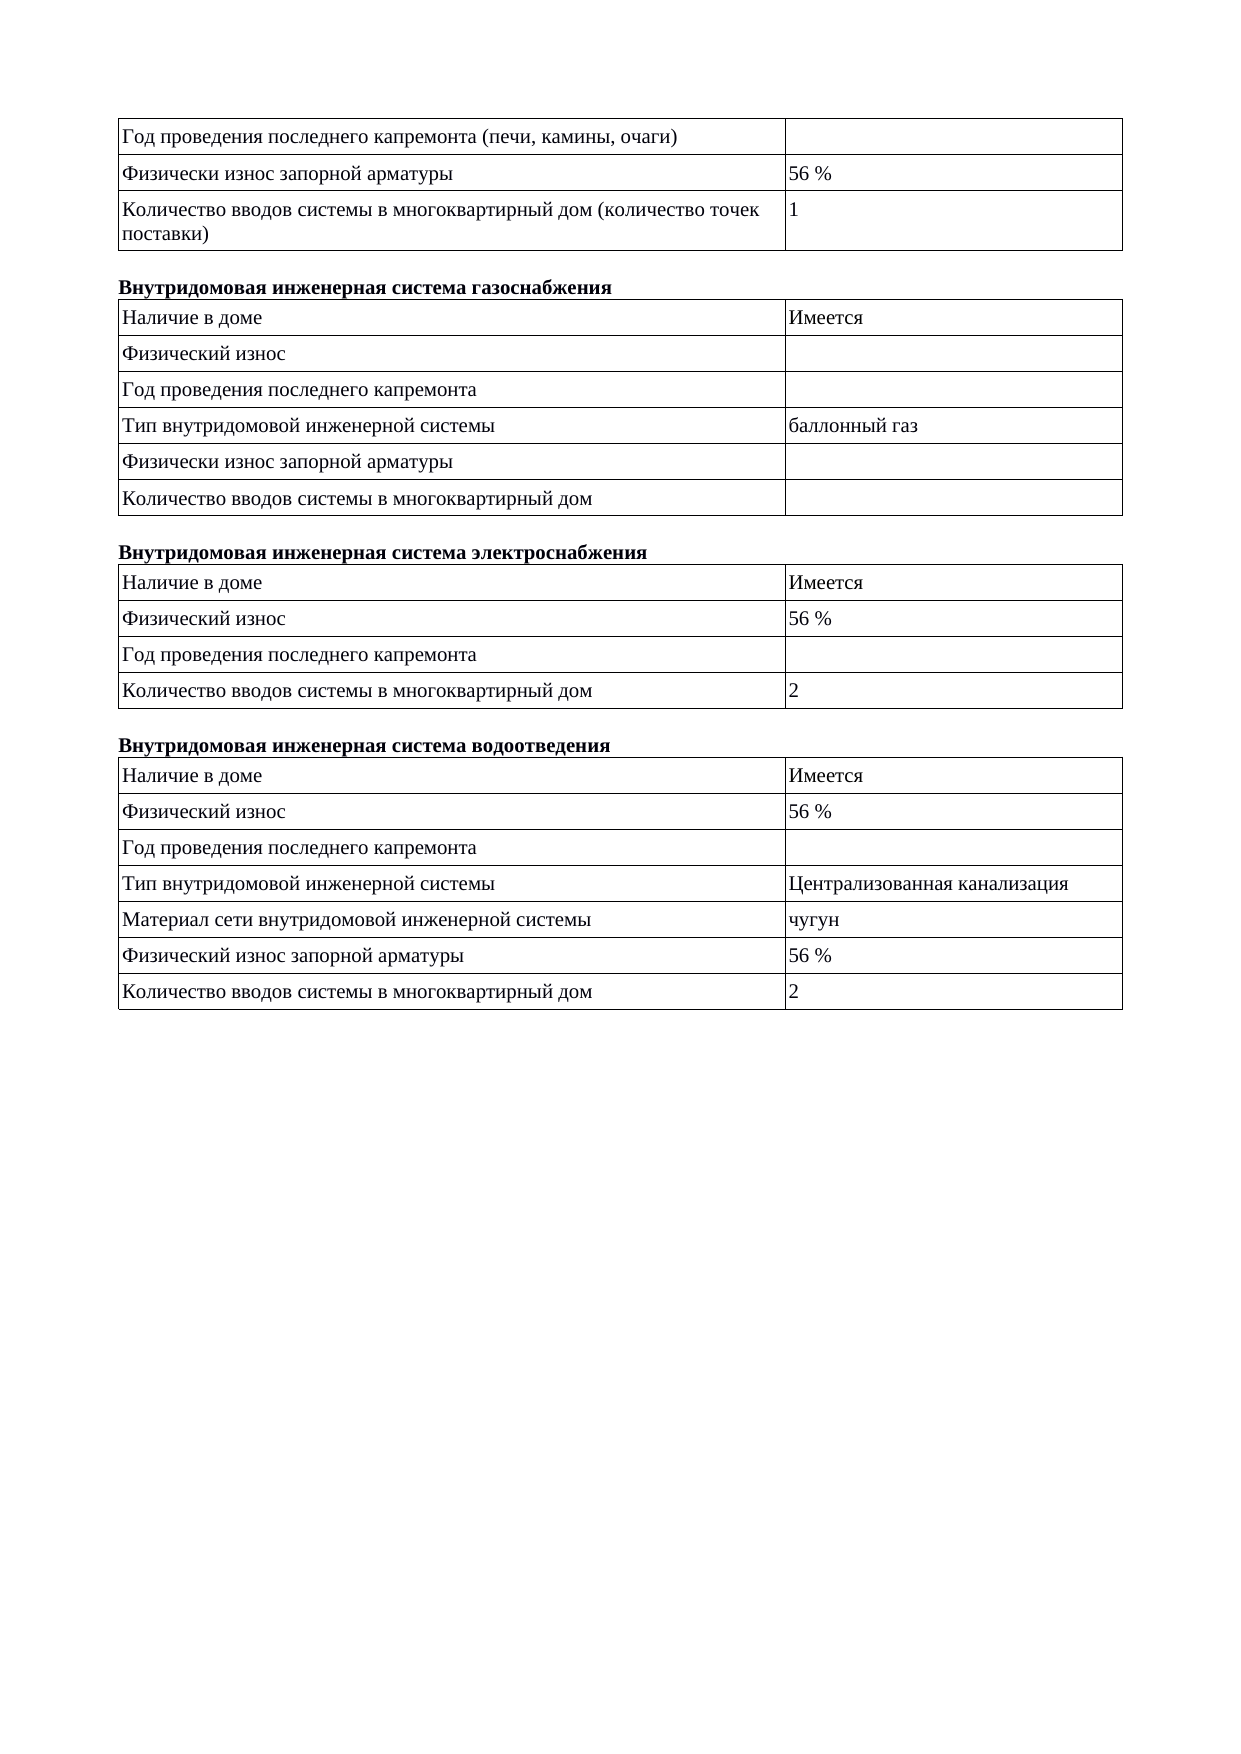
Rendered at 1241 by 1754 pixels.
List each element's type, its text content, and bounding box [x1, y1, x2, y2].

table_cell Физически износ запорной арматуры [119, 444, 785, 479]
table_cell чугун [786, 902, 1122, 937]
text Внутридомовая инженерная система водоотведения [118, 733, 1122, 757]
table_header Наличие в доме [119, 758, 785, 793]
table_cell 1 [786, 191, 1122, 250]
table_header Имеется [786, 300, 1122, 335]
table_cell Тип внутридомовой инженерной системы [119, 408, 785, 443]
table_cell баллонный газ [786, 408, 1122, 443]
table_cell Год проведения последнего капремонта (печи, камины, очаги) [119, 119, 785, 154]
table_cell [786, 372, 1122, 407]
table_cell Год проведения последнего капремонта [119, 830, 785, 865]
table_cell Год проведения последнего капремонта [119, 372, 785, 407]
table_cell 56 % [786, 938, 1122, 973]
table_cell 2 [786, 673, 1122, 708]
table_cell Физический износ запорной арматуры [119, 938, 785, 973]
table_cell [786, 119, 1122, 154]
table_header Имеется [786, 565, 1122, 600]
table_cell 56 % [786, 155, 1122, 190]
table_cell Тип внутридомовой инженерной системы [119, 866, 785, 901]
table_header Имеется [786, 758, 1122, 793]
table_cell Год проведения последнего капремонта [119, 637, 785, 672]
table_cell Централизованная канализация [786, 866, 1122, 901]
table_header Наличие в доме [119, 300, 785, 335]
table_cell Количество вводов системы в многоквартирный дом (количество точек поставки) [119, 191, 785, 250]
table_cell [786, 830, 1122, 865]
text Внутридомовая инженерная система электроснабжения [118, 540, 1122, 564]
table_cell [786, 336, 1122, 371]
table_cell 56 % [786, 794, 1122, 829]
table_header Наличие в доме [119, 565, 785, 600]
table_cell [786, 444, 1122, 479]
table_cell Физически износ запорной арматуры [119, 155, 785, 190]
table_cell [786, 480, 1122, 515]
table_cell Количество вводов системы в многоквартирный дом [119, 673, 785, 708]
table_cell 2 [786, 974, 1122, 1009]
table_cell Физический износ [119, 601, 785, 636]
table_cell 56 % [786, 601, 1122, 636]
table_cell Физический износ [119, 336, 785, 371]
table_cell Материал сети внутридомовой инженерной системы [119, 902, 785, 937]
table_cell Физический износ [119, 794, 785, 829]
table_cell [786, 637, 1122, 672]
text Внутридомовая инженерная система газоснабжения [118, 251, 1122, 299]
table_cell Количество вводов системы в многоквартирный дом [119, 974, 785, 1009]
table_cell Количество вводов системы в многоквартирный дом [119, 480, 785, 515]
